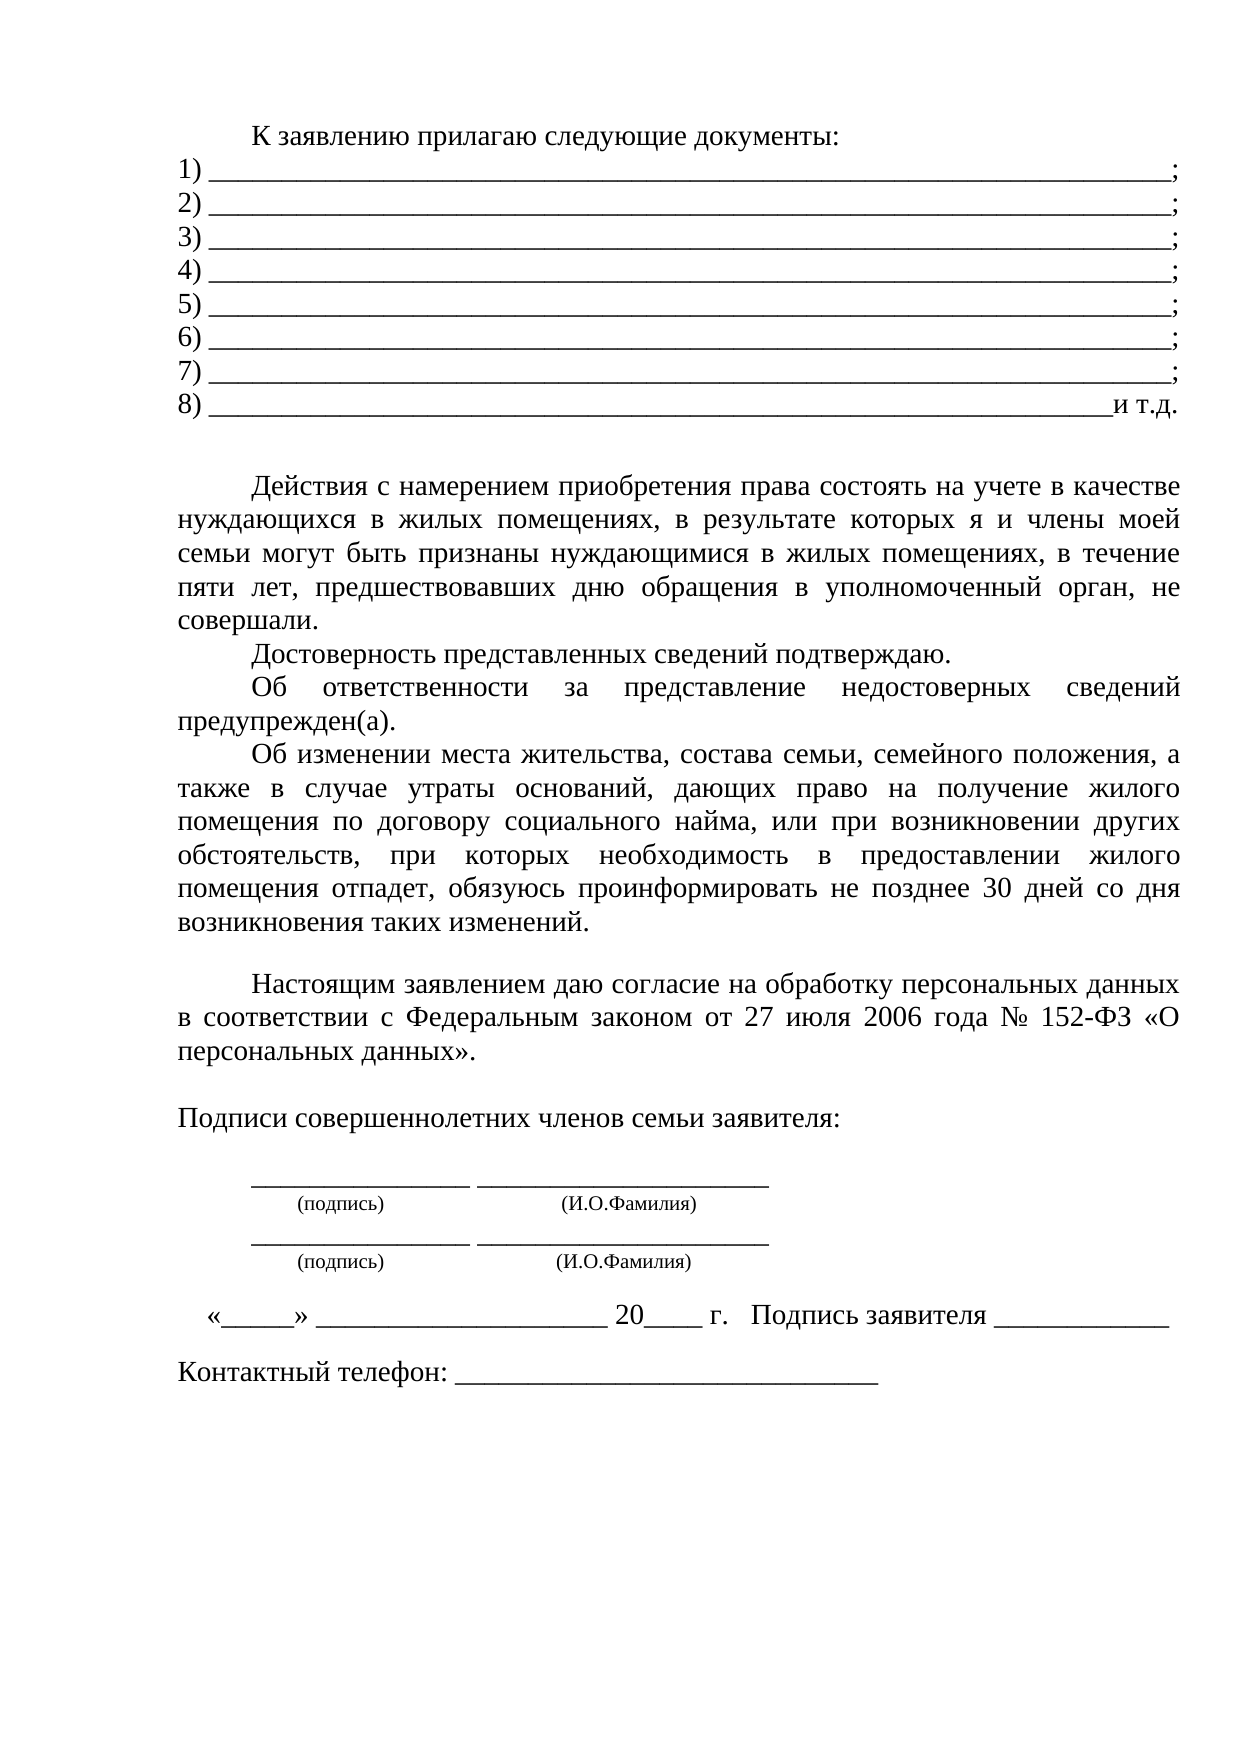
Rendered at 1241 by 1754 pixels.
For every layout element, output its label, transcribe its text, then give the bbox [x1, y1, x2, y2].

text 1) __________________________________________________________________; [177, 152, 1181, 185]
text (подпись) (И.О.Фамилия) [177, 1191, 1181, 1215]
text Об ответственности за представление недостоверных сведений предупрежден(а). [177, 669, 1181, 736]
text 7) __________________________________________________________________; [177, 353, 1181, 386]
text 5) __________________________________________________________________; [177, 286, 1181, 319]
text 2) __________________________________________________________________; [177, 185, 1181, 219]
text _______________ ____________________ [177, 1157, 1181, 1191]
text 3) __________________________________________________________________; [177, 219, 1181, 252]
text Настоящим заявлением даю согласие на обработку персональных данных в соответствии с Федеральным законом от 27 июля 2006 года № 152-ФЗ «О персональных данных». [177, 966, 1181, 1066]
text Контактный телефон: _____________________________ [177, 1354, 1181, 1388]
text Подписи совершеннолетних членов семьи заявителя: [177, 1100, 1181, 1133]
text (подпись) (И.О.Фамилия) [177, 1249, 1181, 1273]
text Действия с намерением приобретения права состоять на учете в качестве нуждающихся в жилых помещениях, в результате которых я и члены моей семьи могут быть признаны нуждающимися в жилых помещениях, в течение пяти лет, предшествовавших дню обращения в уполномоченный орган, не совершали. [177, 468, 1181, 636]
text Об изменении места жительства, состава семьи, семейного положения, а также в случае утраты оснований, дающих право на получение жилого помещения по договору социального найма, или при возникновении других обстоятельств, при которых необходимость в предоставлении жилого помещения отпадет, обязуюсь проинформировать не позднее 30 дней со дня возникновения таких изменений. [177, 736, 1181, 938]
text 8) ______________________________________________________________и т.д. [177, 386, 1181, 420]
text 4) __________________________________________________________________; [177, 252, 1181, 286]
text Достоверность представленных сведений подтверждаю. [177, 636, 1181, 669]
text _______________ ____________________ [177, 1215, 1181, 1249]
text 6) __________________________________________________________________; [177, 319, 1181, 353]
text «_____» ____________________ 20____ г. Подпись заявителя ____________ [177, 1297, 1181, 1330]
text К заявлению прилагаю следующие документы: [177, 118, 1181, 152]
